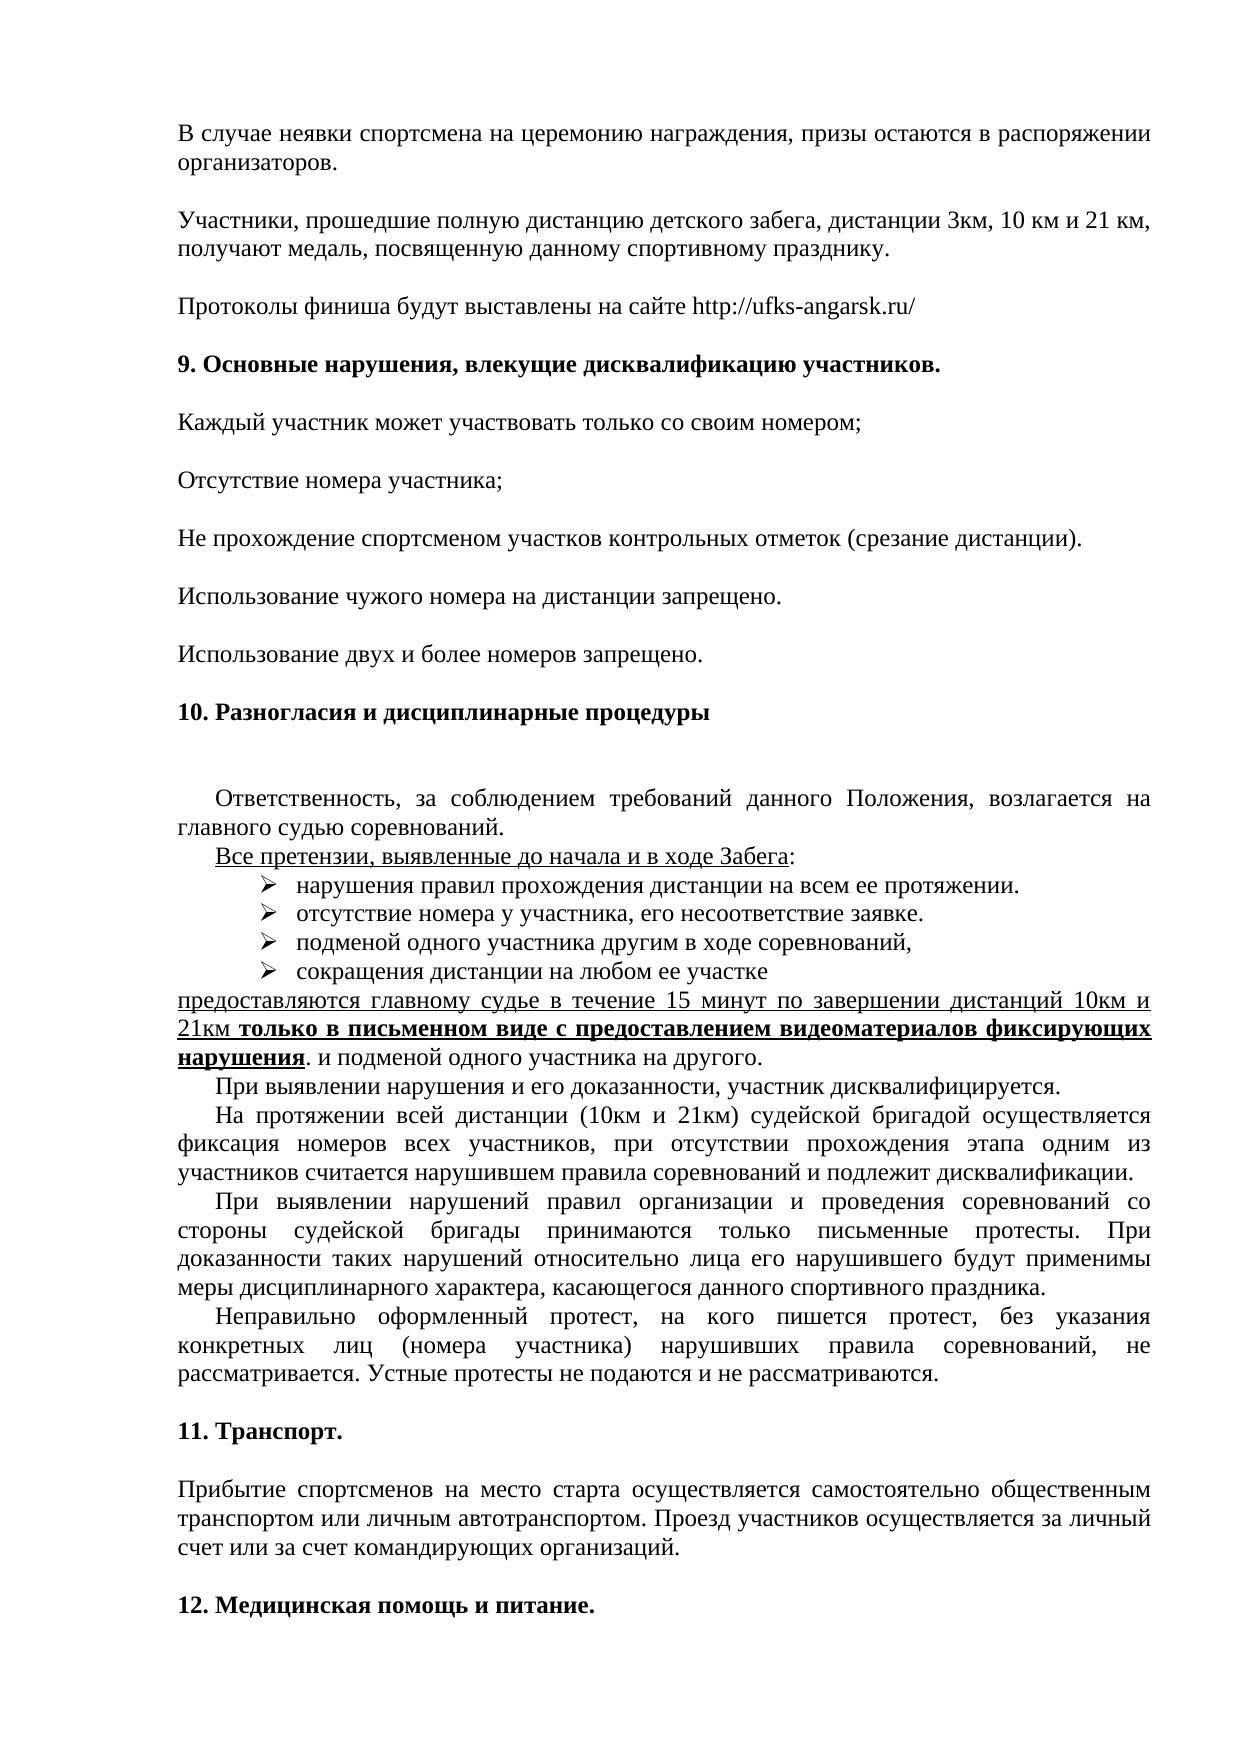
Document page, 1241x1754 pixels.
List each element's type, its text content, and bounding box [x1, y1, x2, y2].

text 12. Медицинская помощь и питание. [177, 1590, 1152, 1618]
text предоставляются главному судье в течение 15 минут по завершении дистанций 10км и 21км только в письменном виде с предоставлением видеоматериалов фиксирующих нарушения. и подменой одного участника на другого. [177, 985, 1152, 1038]
text предоставляются главному судье в течение 15 минут по завершении дистанций 10км и 21км только в письменном виде с предоставлением видеоматериалов фиксирующих нарушения. и подменой одного участника на другого. [177, 1040, 1152, 1071]
list сокращения дистанции на любом ее участке [258, 956, 1152, 985]
text Отсутствие номера участника; [177, 465, 1152, 494]
text 10. Разногласия и дисциплинарные процедуры [177, 697, 1152, 726]
list отсутствие номера у участника, его несоответствие заявке. [258, 898, 1152, 927]
text Протоколы финиша будут выставлены на сайте http://ufks-angarsk.ru/ [177, 291, 1152, 320]
text При выявлении нарушения и его доказанности, участник дисквалифицируется. [177, 1071, 1152, 1100]
text Использование двух и более номеров запрещено. [177, 639, 1152, 668]
text При выявлении нарушений правил организации и проведения соревнований со стороны судейской бригады принимаются только письменные протесты. При доказанности таких нарушений относительно лица его нарушившего будут применимы меры дисциплинарного характера, касающегося данного спортивного праздника. [177, 1186, 1152, 1301]
text Неправильно оформленный протест, на кого пишется протест, без указания конкретных лиц (номера участника) нарушивших правила соревнований, не рассматривается. Устные протесты не подаются и не рассматриваются. [177, 1301, 1152, 1387]
text 11. Транспорт. [177, 1416, 1152, 1445]
text 9. Основные нарушения, влекущие дисквалификацию участников. [177, 349, 1152, 378]
text На протяжении всей дистанции (10км и 21км) судейской бригадой осуществляется фиксация номеров всех участников, при отсутствии прохождения этапа одним из участников считается нарушившем правила соревнований и подлежит дисквалификации. [177, 1100, 1152, 1186]
list Ответственность, за соблюдением требований данного Положения, возлагается на главного судью соревнований. [177, 783, 1152, 841]
text Не прохождение спортсменом участков контрольных отметок (срезание дистанции). [177, 523, 1152, 552]
text Использование чужого номера на дистанции запрещено. [177, 581, 1152, 610]
text Все претензии, выявленные до начала и в ходе Забега: [177, 841, 1152, 870]
text Участники, прошедшие полную дистанцию детского забега, дистанции 3км, 10 км и 21 км, получают медаль, посвященную данному спортивному празднику. [177, 205, 1152, 262]
list нарушения правил прохождения дистанции на всем ее протяжении. [258, 870, 1152, 898]
list подменой одного участника другим в ходе соревнований, [258, 927, 1152, 956]
text В случае неявки спортсмена на церемонию награждения, призы остаются в распоряжении организаторов. [177, 118, 1152, 176]
text Каждый участник может участвовать только со своим номером; [177, 407, 1152, 436]
text Прибытие спортсменов на место старта осуществляется самостоятельно общественным транспортом или личным автотранспортом. Проезд участников осуществляется за личный счет или за счет командирующих организаций. [177, 1474, 1152, 1561]
